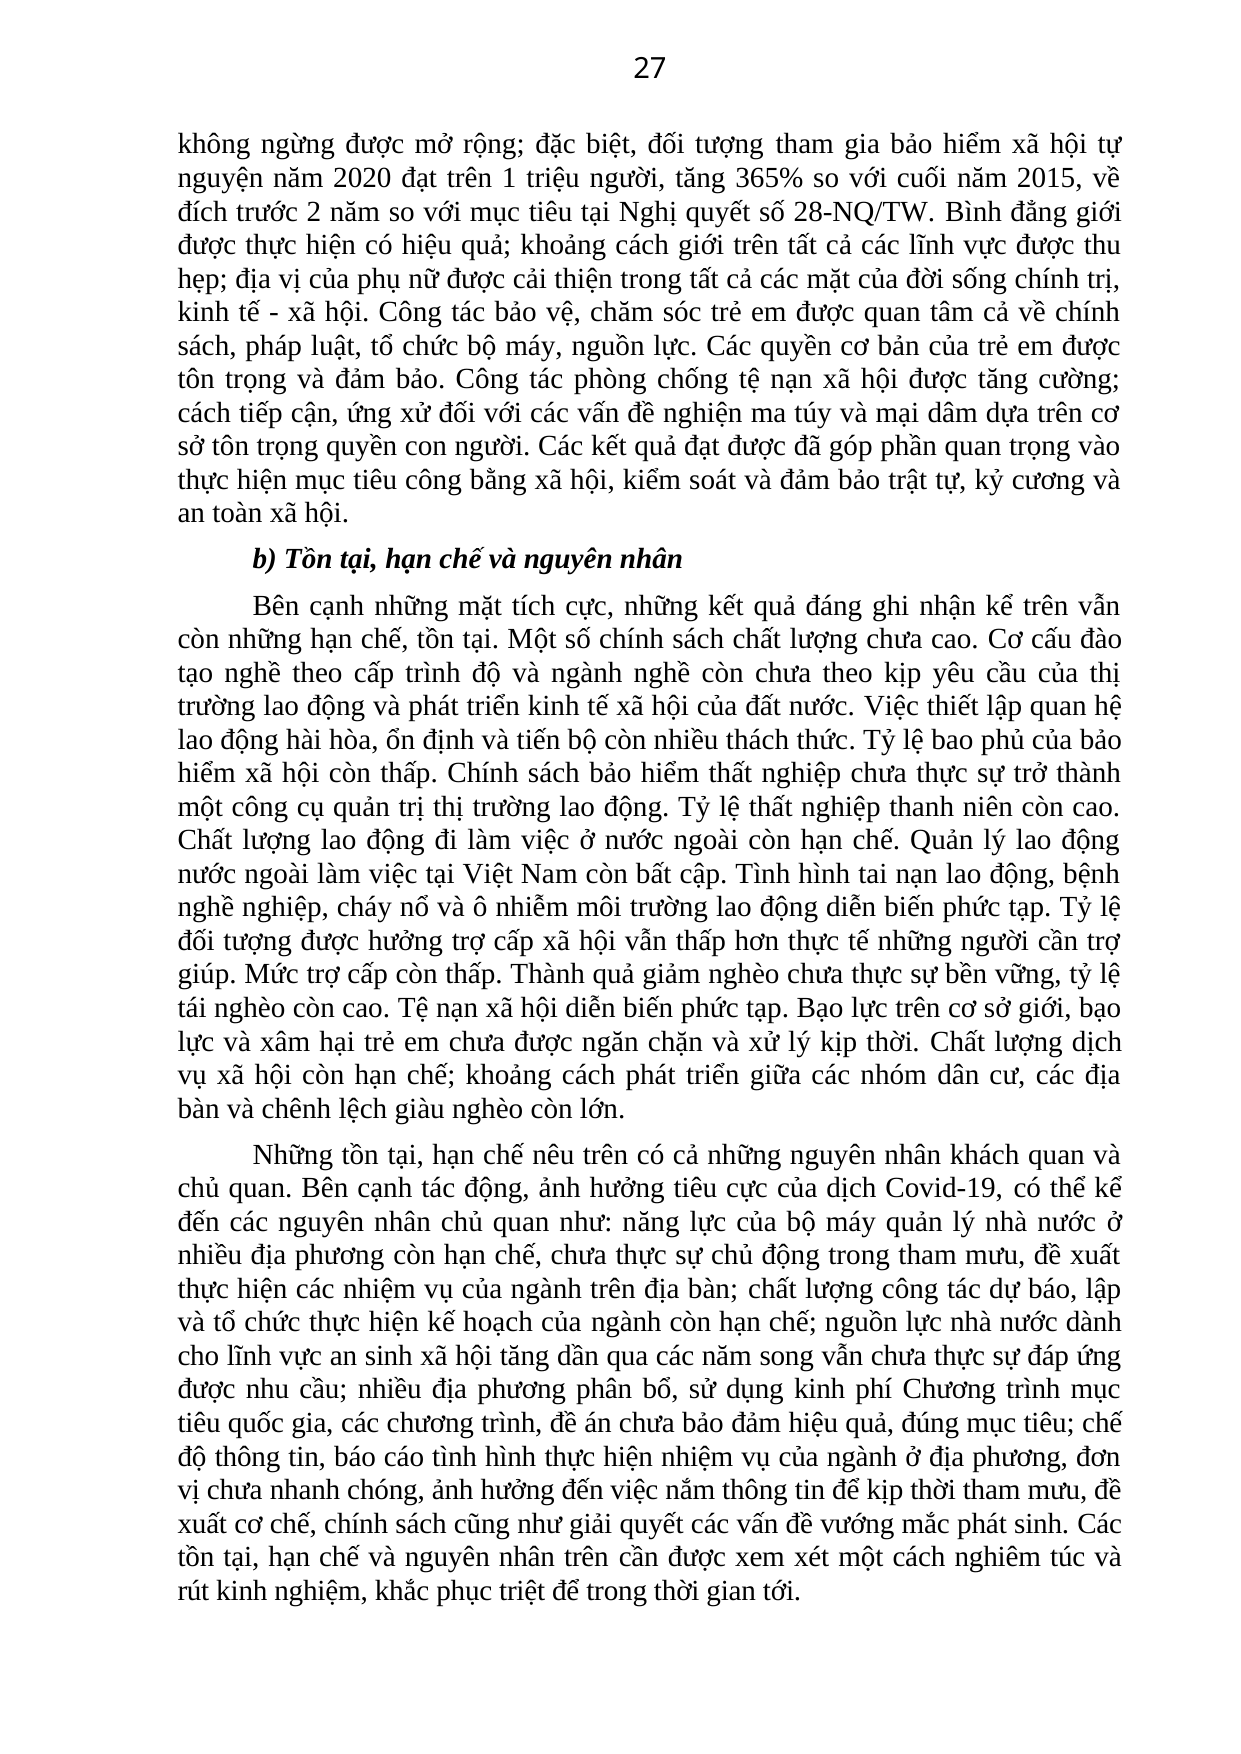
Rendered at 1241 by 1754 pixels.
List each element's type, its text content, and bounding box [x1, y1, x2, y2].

text Bên cạnh những mặt tích cực, những kết quả đáng ghi nhận kể trên vẫn còn những hạn chế, tồn tại. Một số chính sách chất lượng chưa cao. Cơ cấu đào tạo nghề theo cấp trình độ và ngành nghề còn chưa theo kịp yêu cầu của thị trường lao động và phát triển kinh tế xã hội của đất nước. Việc thiết lập quan hệ lao động hài hòa, ổn định và tiến bộ còn nhiều thách thức. Tỷ lệ bao phủ của bảo hiểm xã hội còn thấp. Chính sách bảo hiểm thất nghiệp chưa thực sự trở thành một công cụ quản trị thị trường lao động. Tỷ lệ thất nghiệp thanh niên còn cao. Chất lượng lao động đi làm việc ở nước ngoài còn hạn chế. Quản lý lao động nước ngoài làm việc tại Việt Nam còn bất cập. Tình hình tai nạn lao động, bệnh nghề nghiệp, cháy nổ và ô nhiễm môi trường lao động diễn biến phức tạp. Tỷ lệ đối tượng được hưởng trợ cấp xã hội vẫn thấp hơn thực tế những người cần trợ giúp. Mức trợ cấp còn thấp. Thành quả giảm nghèo chưa thực sự bền vững, tỷ lệ tái nghèo còn cao. Tệ nạn xã hội diễn biến phức tạp. Bạo lực trên cơ sở giới, bạo lực và xâm hại trẻ em chưa được ngăn chặn và xử lý kịp thời. Chất lượng dịch vụ xã hội còn hạn chế; khoảng cách phát triển giữa các nhóm dân cư, các địa bàn và chênh lệch giàu nghèo còn lớn. [177, 588, 1122, 1124]
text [177, 127, 1122, 529]
text Những tồn tại, hạn chế nêu trên có cả những nguyên nhân khách quan và chủ quan. Bên cạnh tác động, ảnh hưởng tiêu cực của dịch Covid-19, có thể kể đến các nguyên nhân chủ quan như: năng lực của bộ máy quản lý nhà nước ở nhiều địa phương còn hạn chế, chưa thực sự chủ động trong tham mưu, đề xuất thực hiện các nhiệm vụ của ngành trên địa bàn; chất lượng công tác dự báo, lập và tổ chức thực hiện kế hoạch của ngành còn hạn chế; nguồn lực nhà nước dành cho lĩnh vực an sinh xã hội tăng dần qua các năm song vẫn chưa thực sự đáp ứng được nhu cầu; nhiều địa phương phân bổ, sử dụng kinh phí Chương trình mục tiêu quốc gia, các chương trình, đề án chưa bảo đảm hiệu quả, đúng mục tiêu; chế độ thông tin, báo cáo tình hình thực hiện nhiệm vụ của ngành ở địa phương, đơn vị chưa nhanh chóng, ảnh hưởng đến việc nắm thông tin để kịp thời tham mưu, đề xuất cơ chế, chính sách cũng như giải quyết các vấn đề vướng mắc phát sinh. Các tồn tại, hạn chế và nguyên nhân trên cần được xem xét một cách nghiêm túc và rút kinh nghiệm, khắc phục triệt để trong thời gian tới. [177, 1137, 1122, 1606]
text b) Tồn tại, hạn chế và nguyên nhân [177, 542, 1122, 575]
